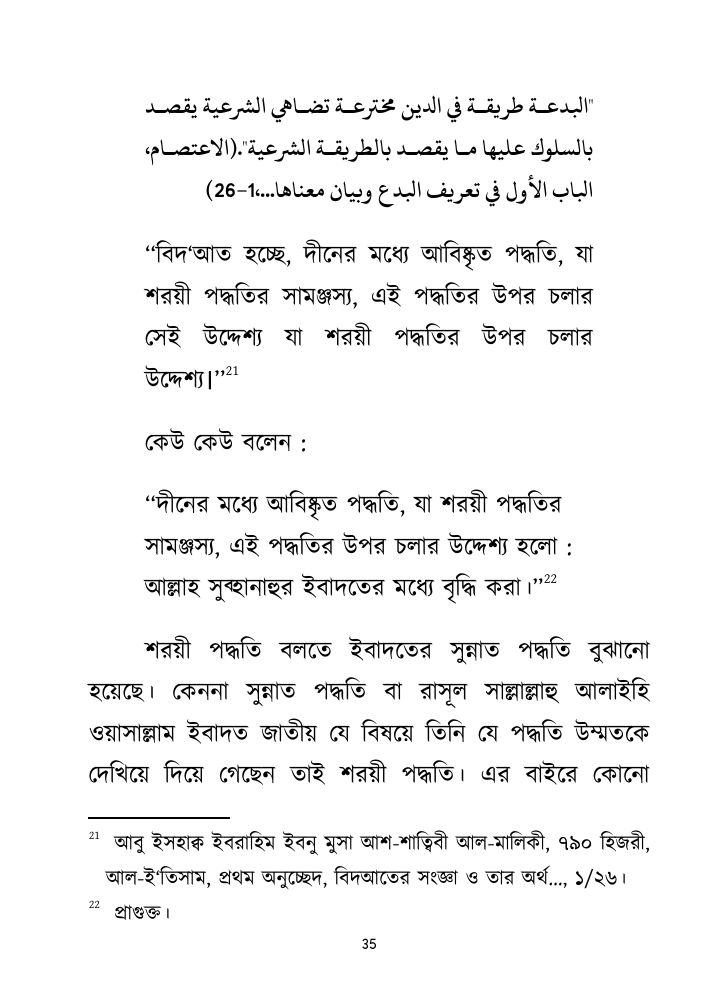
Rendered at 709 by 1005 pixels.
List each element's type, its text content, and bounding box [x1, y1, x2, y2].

text ‘‘দীনের মধ্যে আবিষ্কৃত পদ্ধতি, যা শরয়ী পদ্ধতির সামঞ্জস্য, এই পদ্ধতির উপর চলার উদ্দেশ্য হলো : আল্লাহ সুব্হানাহুর ইবাদতের মধ্যে বৃদ্ধি করা।’’ [145, 482, 593, 607]
text "البدعة طريقة في الدين مخترعة تضاهي الشرعية يقصد بالسلوك عليها ما يقصد بالطريقة الشرعية".(الاعتصام، الباب الأول في تعريف البدع وبيان معناها...،1-26) [145, 85, 593, 212]
text ‘‘বিদ‘আত হচ্ছে, দীনের মধ্যে আবিষ্কৃত পদ্ধতি, যা শরয়ী পদ্ধতির সামঞ্জস্য, এই পদ্ধতির উপর চলার সেই উদ্দেশ্য যা শরয়ী পদ্ধতির উপর চলার উদ্দেশ্য।’’ [145, 232, 593, 399]
text কেউ কেউ বলেন : [88, 420, 650, 462]
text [88, 628, 650, 793]
